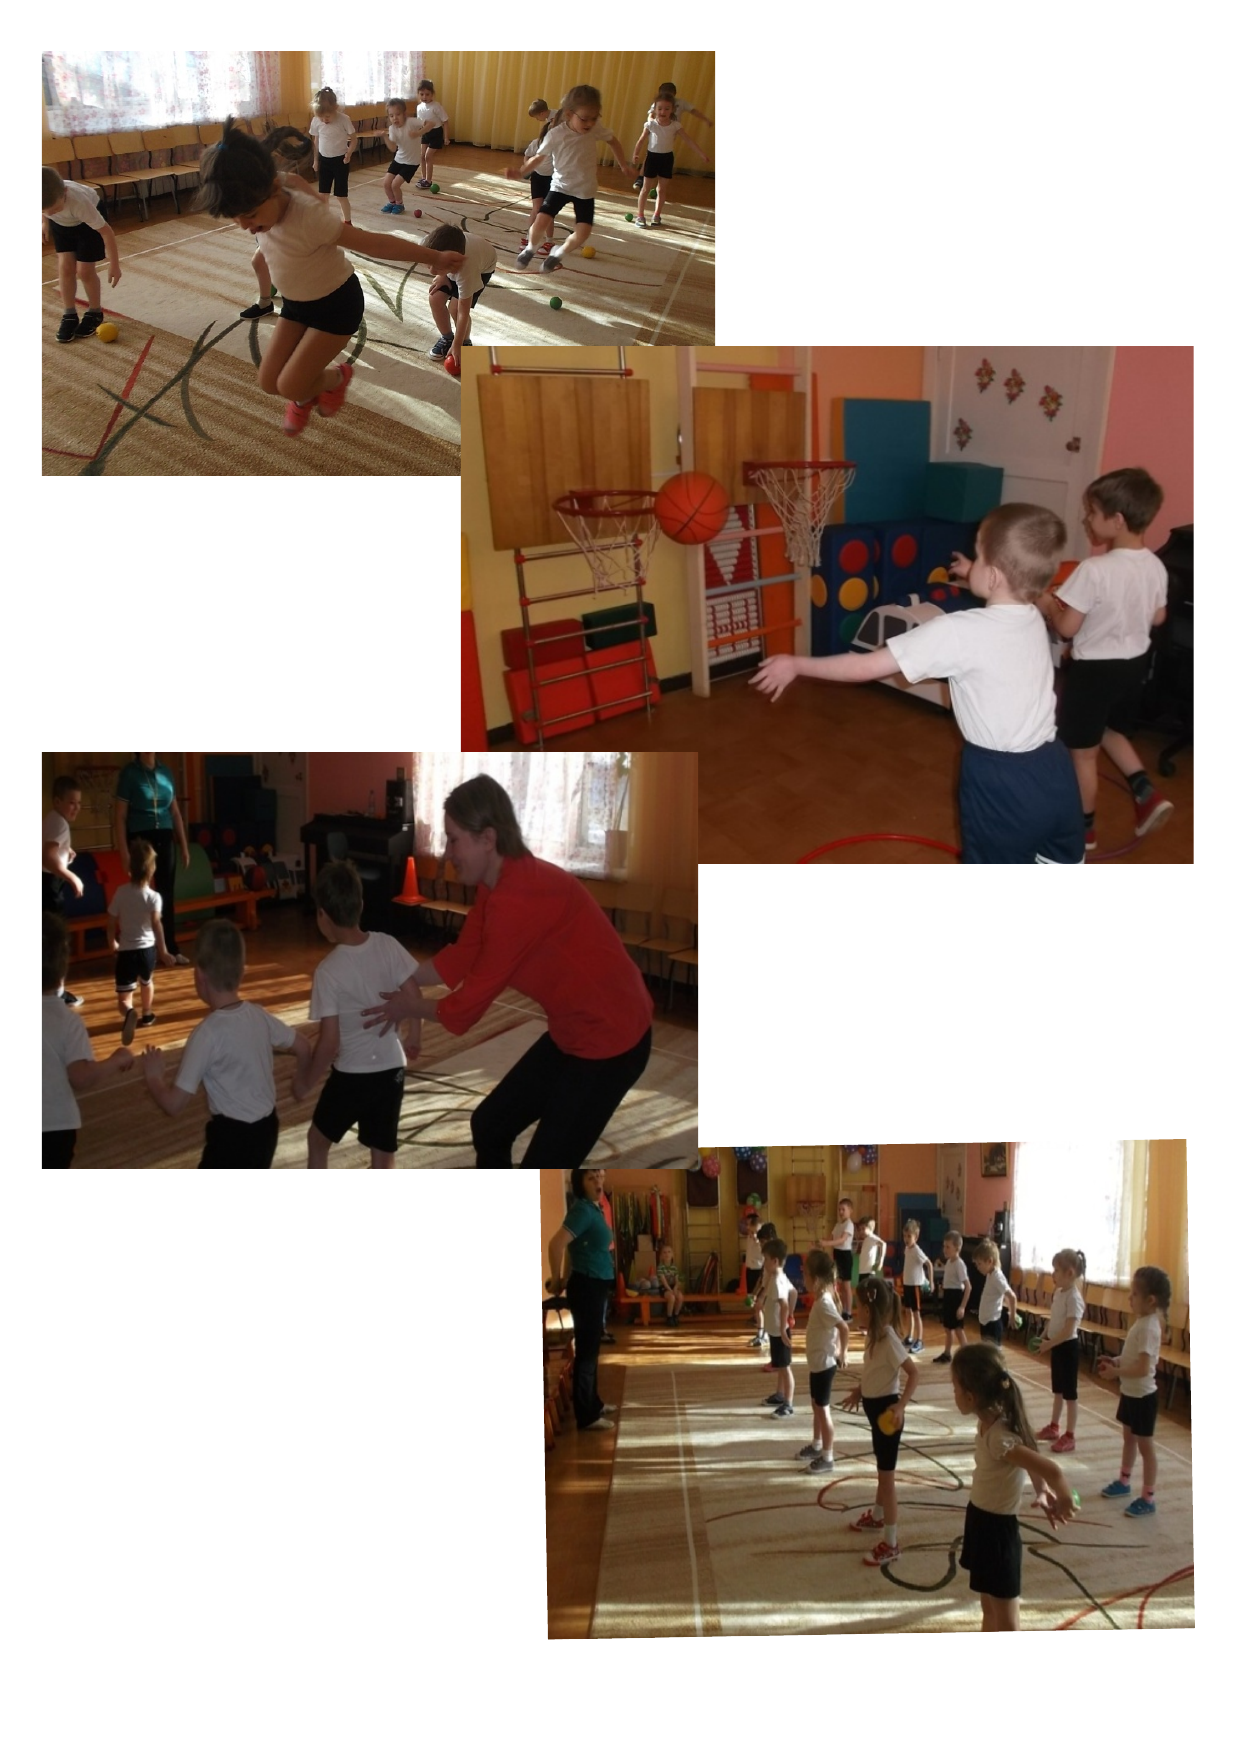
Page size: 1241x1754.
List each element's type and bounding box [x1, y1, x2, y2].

picture [41, 51, 1195, 1639]
